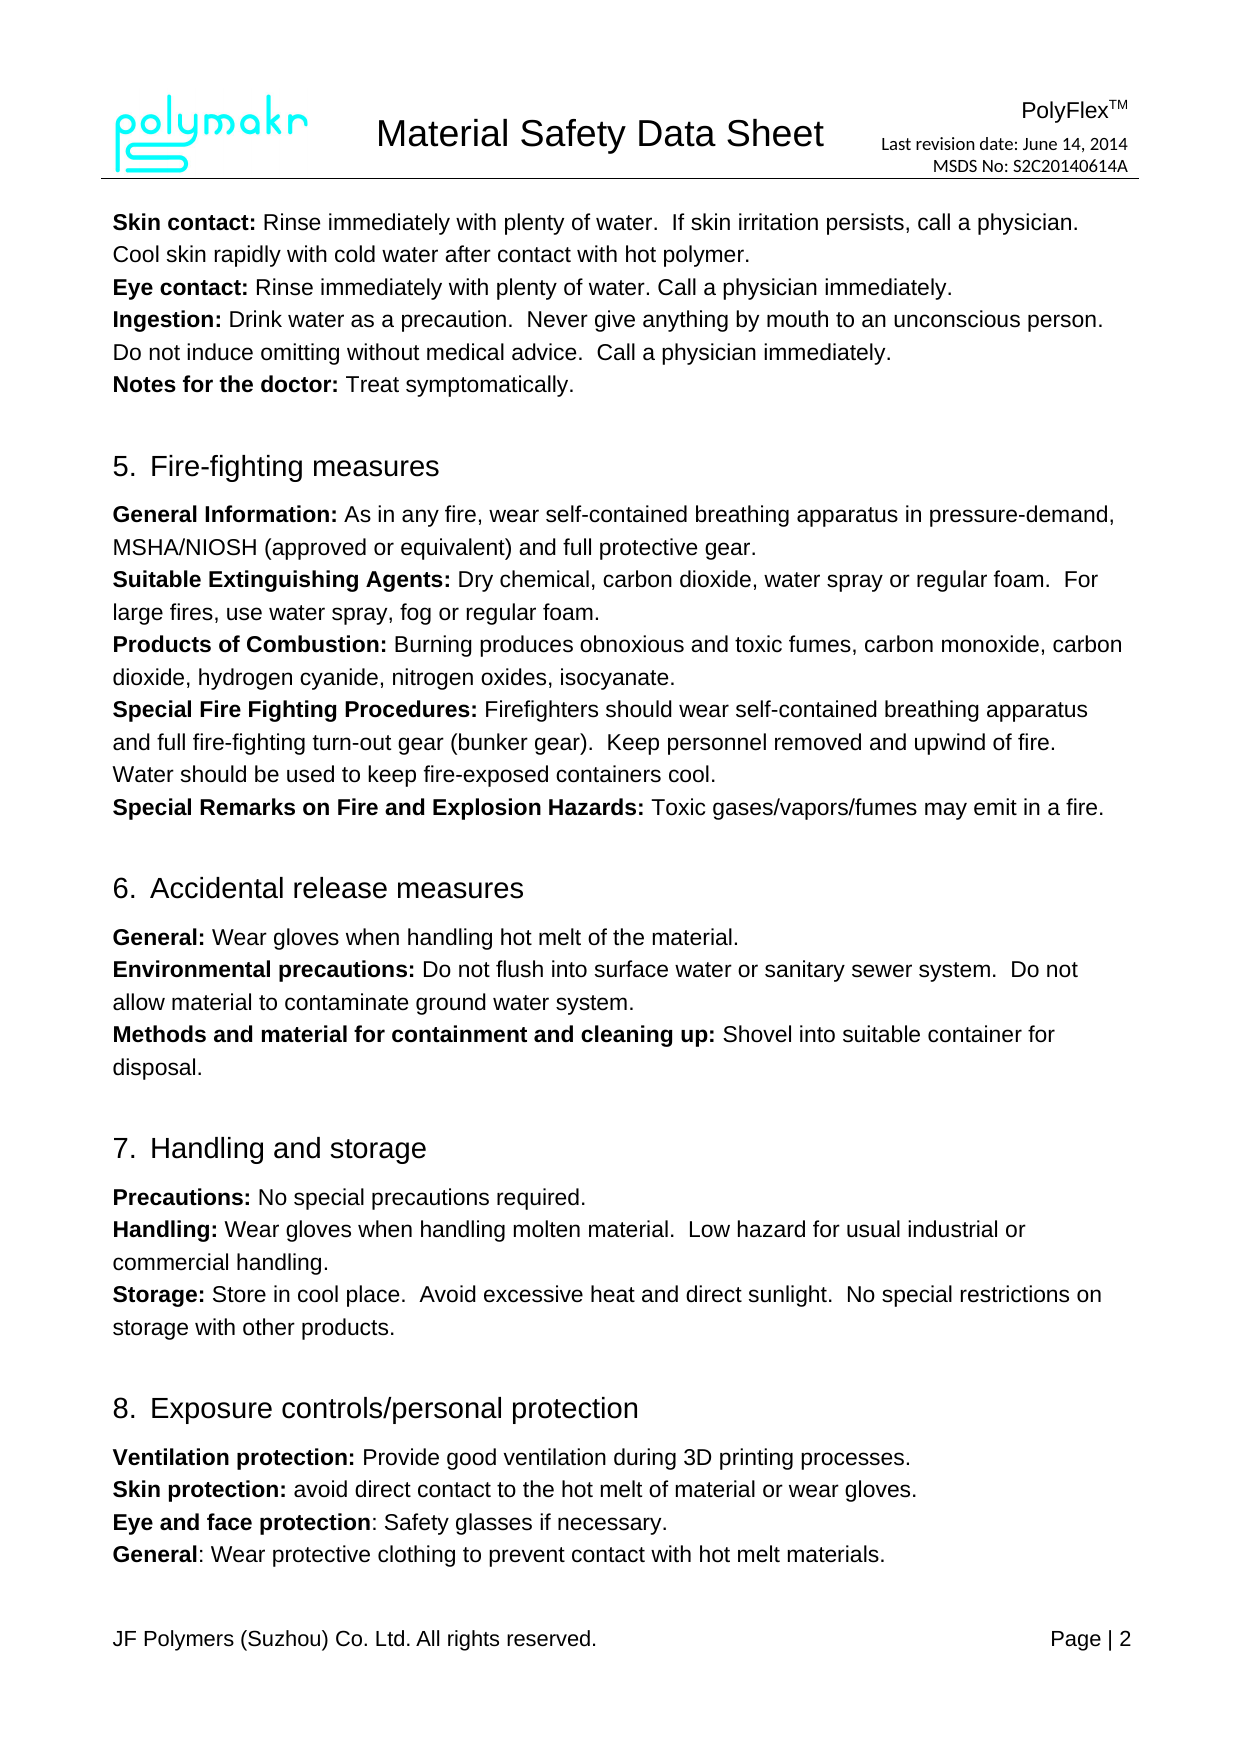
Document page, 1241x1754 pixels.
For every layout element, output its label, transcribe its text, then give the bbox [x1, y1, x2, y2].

text Skin contact: Rinse immediately with plenty of water. If skin irritation persists, call a physician. Cool skin rapidly with cold water after contact with hot polymer. [112, 206, 1128, 271]
list Accidental release measures [112, 856, 1128, 921]
text Ventilation protection: Provide good ventilation during 3D printing processes. [112, 1441, 1128, 1473]
text Handling: Wear gloves when handling molten material. Low hazard for usual industrial or commercial handling. [112, 1213, 1128, 1278]
text Special Fire Fighting Procedures: Firefighters should wear self-contained breathing apparatus and full fire-fighting turn-out gear (bunker gear). Keep personnel removed and upwind of fire. Water should be used to keep fire-exposed containers cool. [112, 693, 1128, 791]
text General: Wear gloves when handling hot melt of the material. [112, 921, 1128, 953]
text Eye and face protection: Safety glasses if necessary. [112, 1506, 1128, 1538]
list Handling and storage [112, 1116, 1128, 1181]
text Eye contact: Rinse immediately with plenty of water. Call a physician immediately. [112, 271, 1128, 303]
list Exposure controls/personal protection [112, 1376, 1128, 1441]
text General Information: As in any fire, wear self-contained breathing apparatus in pressure-demand, MSHA/NIOSH (approved or equivalent) and full protective gear. [112, 498, 1128, 563]
list Fire-fighting measures [112, 433, 1128, 498]
text Skin protection: avoid direct contact to the hot melt of material or wear gloves. [112, 1473, 1128, 1506]
text Ingestion: Drink water as a precaution. Never give anything by mouth to an unconscious person. Do not induce omitting without medical advice. Call a physician immediately. [112, 303, 1128, 368]
text Precautions: No special precautions required. [112, 1181, 1128, 1213]
text Methods and material for containment and cleaning up: Shovel into suitable container for disposal. [112, 1018, 1128, 1083]
text Environmental precautions: Do not flush into surface water or sanitary sewer system. Do not allow material to contaminate ground water system. [112, 953, 1128, 1018]
picture [112, 88, 308, 178]
text Products of Combustion: Burning produces obnoxious and toxic fumes, carbon monoxide, carbon dioxide, hydrogen cyanide, nitrogen oxides, isocyanate. [112, 628, 1128, 693]
text Notes for the doctor: Treat symptomatically. [112, 368, 1128, 401]
text General: Wear protective clothing to prevent contact with hot melt materials. [112, 1538, 1128, 1571]
text Storage: Store in cool place. Avoid excessive heat and direct sunlight. No special restrictions on storage with other products. [112, 1278, 1128, 1343]
text Suitable Extinguishing Agents: Dry chemical, carbon dioxide, water spray or regular foam. For large fires, use water spray, fog or regular foam. [112, 563, 1128, 628]
text Special Remarks on Fire and Explosion Hazards: Toxic gases/vapors/fumes may emit in a fire. [112, 791, 1128, 823]
